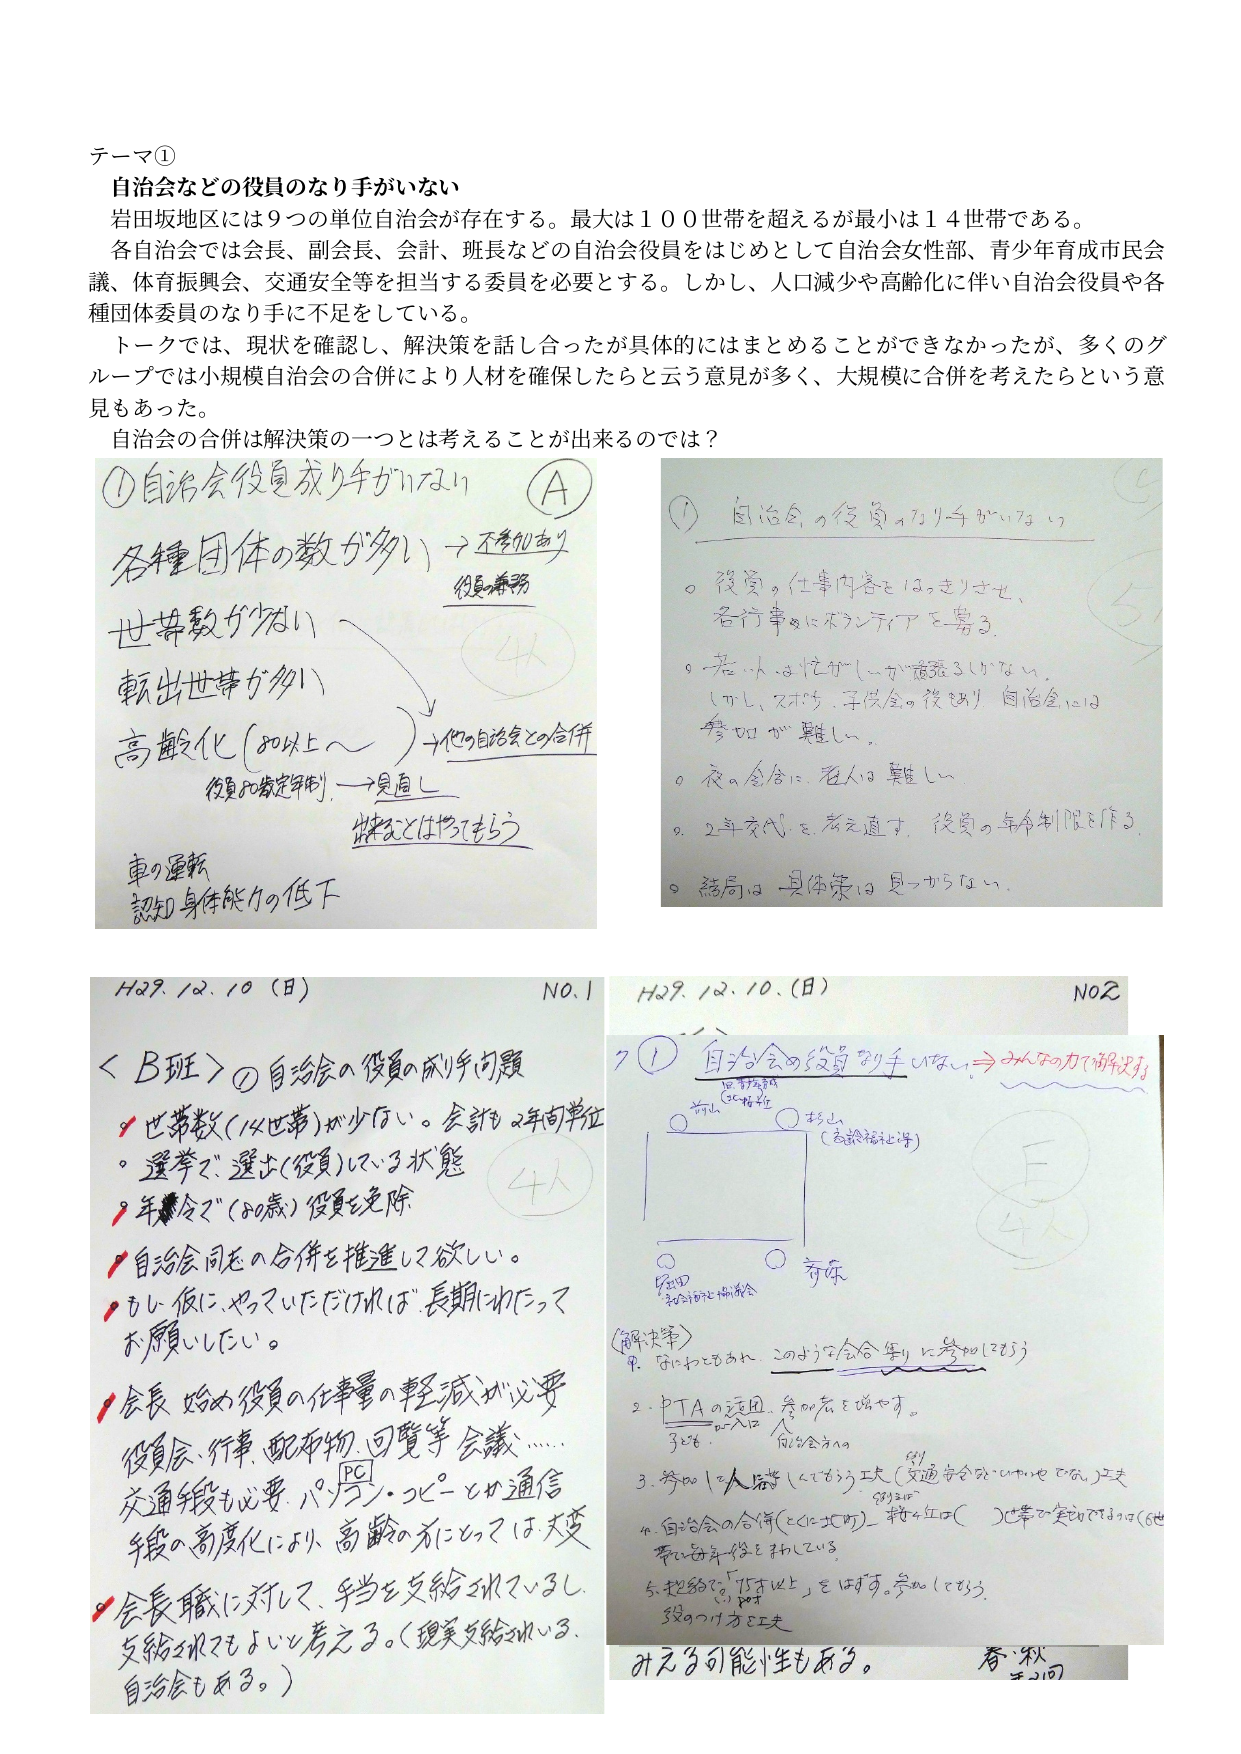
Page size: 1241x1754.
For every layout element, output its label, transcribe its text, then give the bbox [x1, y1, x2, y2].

text 自治会の合併は解決策の一つとは考えることが出来るのでは？ [89, 422, 1169, 454]
picture [660, 458, 1163, 907]
text 岩田坂地区には９つの単位自治会が存在する。最大は１００世帯を超えるが最小は１４世帯である。 [89, 202, 1169, 233]
picture [88, 977, 604, 1711]
text 各自治会では会長、副会長、会計、班長などの自治会役員をはじめとして自治会女性部、青少年育成市民会議、体育振興会、交通安全等を担当する委員を必要とする。しかし、人口減少や高齢化に伴い自治会役員や各種団体委員のなり手に不足をしている。 [89, 233, 1169, 328]
picture [606, 976, 1164, 1680]
text 自治会などの役員のなり手がいない [89, 171, 1169, 202]
text トークでは、現状を確認し、解決策を話し合ったが具体的にはまとめることができなかったが、多くのグループでは小規模自治会の合併により人材を確保したらと云う意見が多く、大規模に合併を考えたらという意見もあった。 [89, 328, 1169, 422]
text テーマ① [89, 139, 1169, 171]
picture [93, 458, 597, 928]
